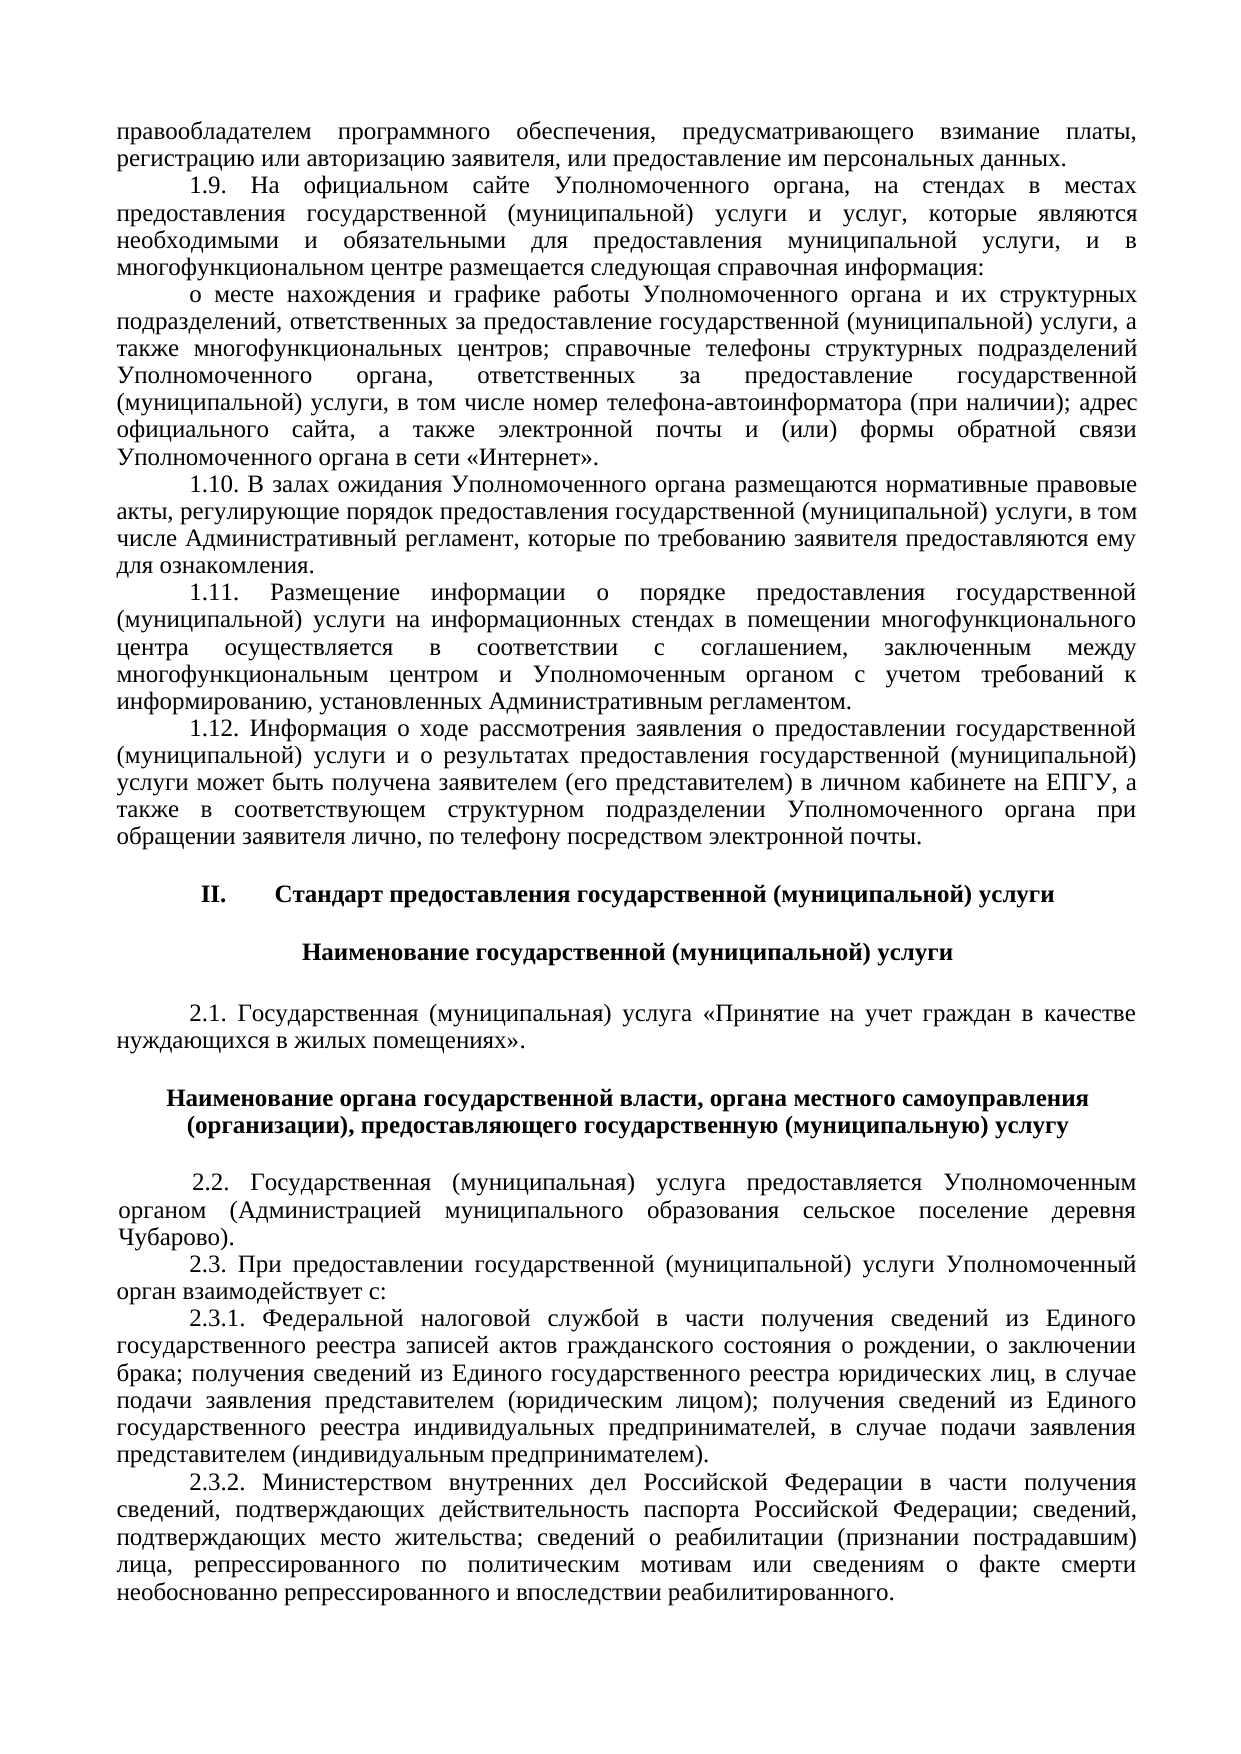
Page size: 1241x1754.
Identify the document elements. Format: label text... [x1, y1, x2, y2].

text Наименование органа государственной власти, органа местного самоуправления (организации), предоставляющего государственную (муниципальную) услугу [118, 1084, 1137, 1138]
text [116, 118, 1138, 172]
text 2.2. Государственная (муниципальная) услуга предоставляется Уполномоченным органом (Администрацией муниципального образования сельское поселение деревня Чубарово). [118, 1169, 1137, 1251]
text 2.3. При предоставлении государственной (муниципальной) услуги Уполномоченный орган взаимодействует с: [116, 1251, 1137, 1305]
text 1.9. На официальном сайте Уполномоченного органа, на стендах в местах предоставления государственной (муниципальной) услуги и услуг, которые являются необходимыми и обязательными для предоставления муниципальной услуги, и в многофункциональном центре размещается следующая справочная информация: [116, 172, 1138, 281]
text 1.10. В залах ожидания Уполномоченного органа размещаются нормативные правовые акты, регулирующие порядок предоставления государственной (муниципальной) услуги, в том числе Административный регламент, которые по требованию заявителя предоставляются ему для ознакомления. [116, 471, 1137, 579]
text 2.1. Государственная (муниципальная) услуга «Принятие на учет граждан в качестве нуждающихся в жилых помещениях». [116, 1000, 1137, 1054]
text 1.12. Информация о ходе рассмотрения заявления о предоставлении государственной (муниципальной) услуги и о результатах предоставления государственной (муниципальной) услуги может быть получена заявителем (его представителем) в личном кабинете на ЕПГУ, а также в соответствующем структурном подразделении Уполномоченного органа при обращении заявителя лично, по телефону посредством электронной почты. [116, 715, 1137, 850]
subtitle Стандарт предоставления государственной (муниципальной) услуги [118, 880, 1137, 907]
text 2.3.1. Федеральной налоговой службой в части получения сведений из Единого государственного реестра записей актов гражданского состояния о рождении, о заключении брака; получения сведений из Единого государственного реестра юридических лиц, в случае подачи заявления представителем (юридическим лицом); получения сведений из Единого государственного реестра индивидуальных предпринимателей, в случае подачи заявления представителем (индивидуальным предпринимателем). [116, 1305, 1137, 1468]
text Наименование государственной (муниципальной) услуги [118, 939, 1137, 966]
text о месте нахождения и графике работы Уполномоченного органа и их структурных подразделений, ответственных за предоставление государственной (муниципальной) услуги, а также многофункциональных центров; справочные телефоны структурных подразделений Уполномоченного органа, ответственных за предоставление государственной (муниципальной) услуги, в том числе номер телефона-автоинформатора (при наличии); адрес официального сайта, а также электронной почты и (или) формы обратной связи Уполномоченного органа в сети «Интернет». [116, 281, 1138, 470]
text 2.3.2. Министерством внутренних дел Российской Федерации в части получения сведений, подтверждающих действительность паспорта Российской Федерации; сведений, подтверждающих место жительства; сведений о реабилитации (признании пострадавшим) лица, репрессированного по политическим мотивам или сведениям о факте смерти необоснованно репрессированного и впоследствии реабилитированного. [116, 1468, 1138, 1606]
text 1.11. Размещение информации о порядке предоставления государственной (муниципальной) услуги на информационных стендах в помещении многофункционального центра осуществляется в соответствии с соглашением, заключенным между многофункциональным центром и Уполномоченным органом с учетом требований к информированию, установленных Административным регламентом. [116, 579, 1137, 714]
